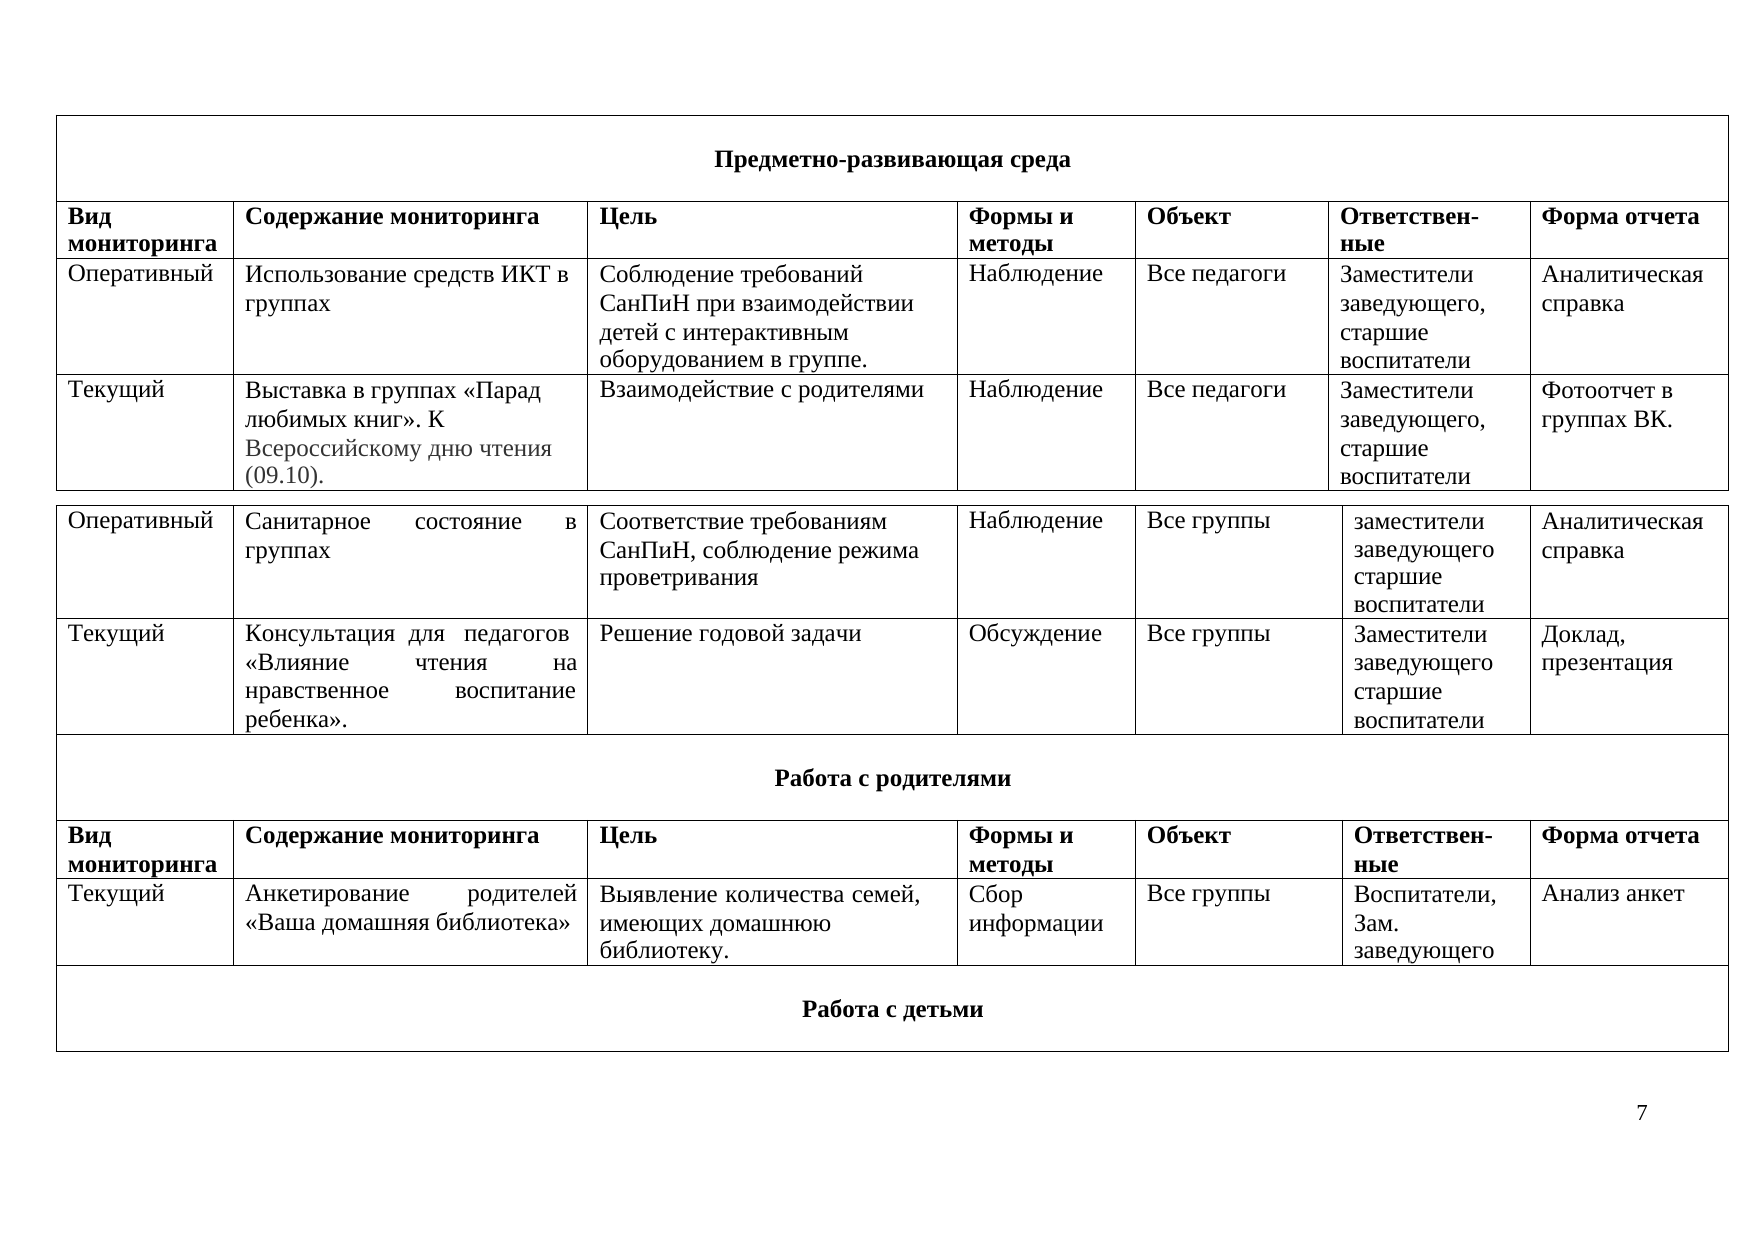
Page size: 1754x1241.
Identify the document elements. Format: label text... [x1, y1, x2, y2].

table_cell Объект [1136, 202, 1328, 258]
table_cell Ответствен- ные [1343, 821, 1530, 878]
table_cell Заместители заведующего старшие воспитатели [1343, 619, 1530, 734]
table_cell Текущий [57, 879, 233, 964]
table_cell Все педагоги [1136, 259, 1328, 374]
table_cell Цель [588, 202, 957, 258]
table_cell Текущий [57, 619, 233, 734]
table_cell Работа с родителями [57, 735, 1728, 820]
table_cell Взаимодействие с родителями [588, 375, 957, 490]
table_cell Все группы [1136, 879, 1342, 964]
table_cell Содержание мониторинга [234, 202, 587, 258]
table_header Санитарное состояние в группах [234, 506, 587, 618]
table_cell Доклад, презентация [1531, 619, 1728, 734]
table_cell Текущий [57, 375, 233, 490]
table_cell Решение годовой задачи [588, 619, 957, 734]
table_cell Использование средств ИКТ в группах [234, 259, 587, 374]
table_header Все группы [1136, 506, 1342, 618]
table_cell Все педагоги [1136, 375, 1328, 490]
table_cell Содержание мониторинга [234, 821, 587, 878]
table_cell Оперативный [57, 259, 233, 374]
table_cell Работа с детьми [57, 966, 1728, 1051]
table_cell Обсуждение [958, 619, 1135, 734]
table_cell Форма отчета [1531, 821, 1728, 878]
table_header заместители заведующего старшие воспитатели [1343, 506, 1530, 618]
table_cell Вид мониторинга [57, 202, 233, 258]
table_cell Выставка в группах «Парад любимых книг». К Всероссийскому дню чтения (09.10). [234, 375, 587, 490]
table_cell Заместители заведующего, старшие воспитатели [1329, 259, 1530, 374]
table_cell Анализ анкет [1531, 879, 1728, 964]
table_header Аналитическая справка [1531, 506, 1728, 618]
table_cell Фотоотчет в группах ВК. [1531, 375, 1728, 490]
table_cell Формы и методы [958, 202, 1135, 258]
table_header Наблюдение [958, 506, 1135, 618]
table_header Соответствие требованиям СанПиН, соблюдение режима проветривания [588, 506, 957, 618]
table_cell Анкетирование родителей «Ваша домашняя библиотека» [234, 879, 587, 964]
table_cell Предметно-развивающая среда [57, 116, 1728, 201]
table_cell Сбор информации [958, 879, 1135, 964]
table_cell Форма отчета [1531, 202, 1728, 258]
table_cell Консультация для педагогов «Влияние чтения на нравственное воспитание ребенка». [234, 619, 587, 734]
table_cell Заместители заведующего, старшие воспитатели [1329, 375, 1530, 490]
table_cell Аналитическая справка [1531, 259, 1728, 374]
table_cell Вид мониторинга [57, 821, 233, 878]
table_cell Соблюдение требований СанПиН при взаимодействии детей с интерактивным оборудованием в группе. [588, 259, 957, 374]
table_cell Объект [1136, 821, 1342, 878]
table_cell Воспитатели, Зам. заведующего [1343, 879, 1530, 964]
table_cell Наблюдение [958, 375, 1135, 490]
table_cell Все группы [1136, 619, 1342, 734]
table_cell Формы и методы [958, 821, 1135, 878]
table_cell Выявление количества семей, имеющих домашнюю библиотеку. [588, 879, 957, 964]
table_cell Цель [588, 821, 957, 878]
table_cell Ответствен- ные [1329, 202, 1530, 258]
table_cell Наблюдение [958, 259, 1135, 374]
table_header Оперативный [57, 506, 233, 618]
